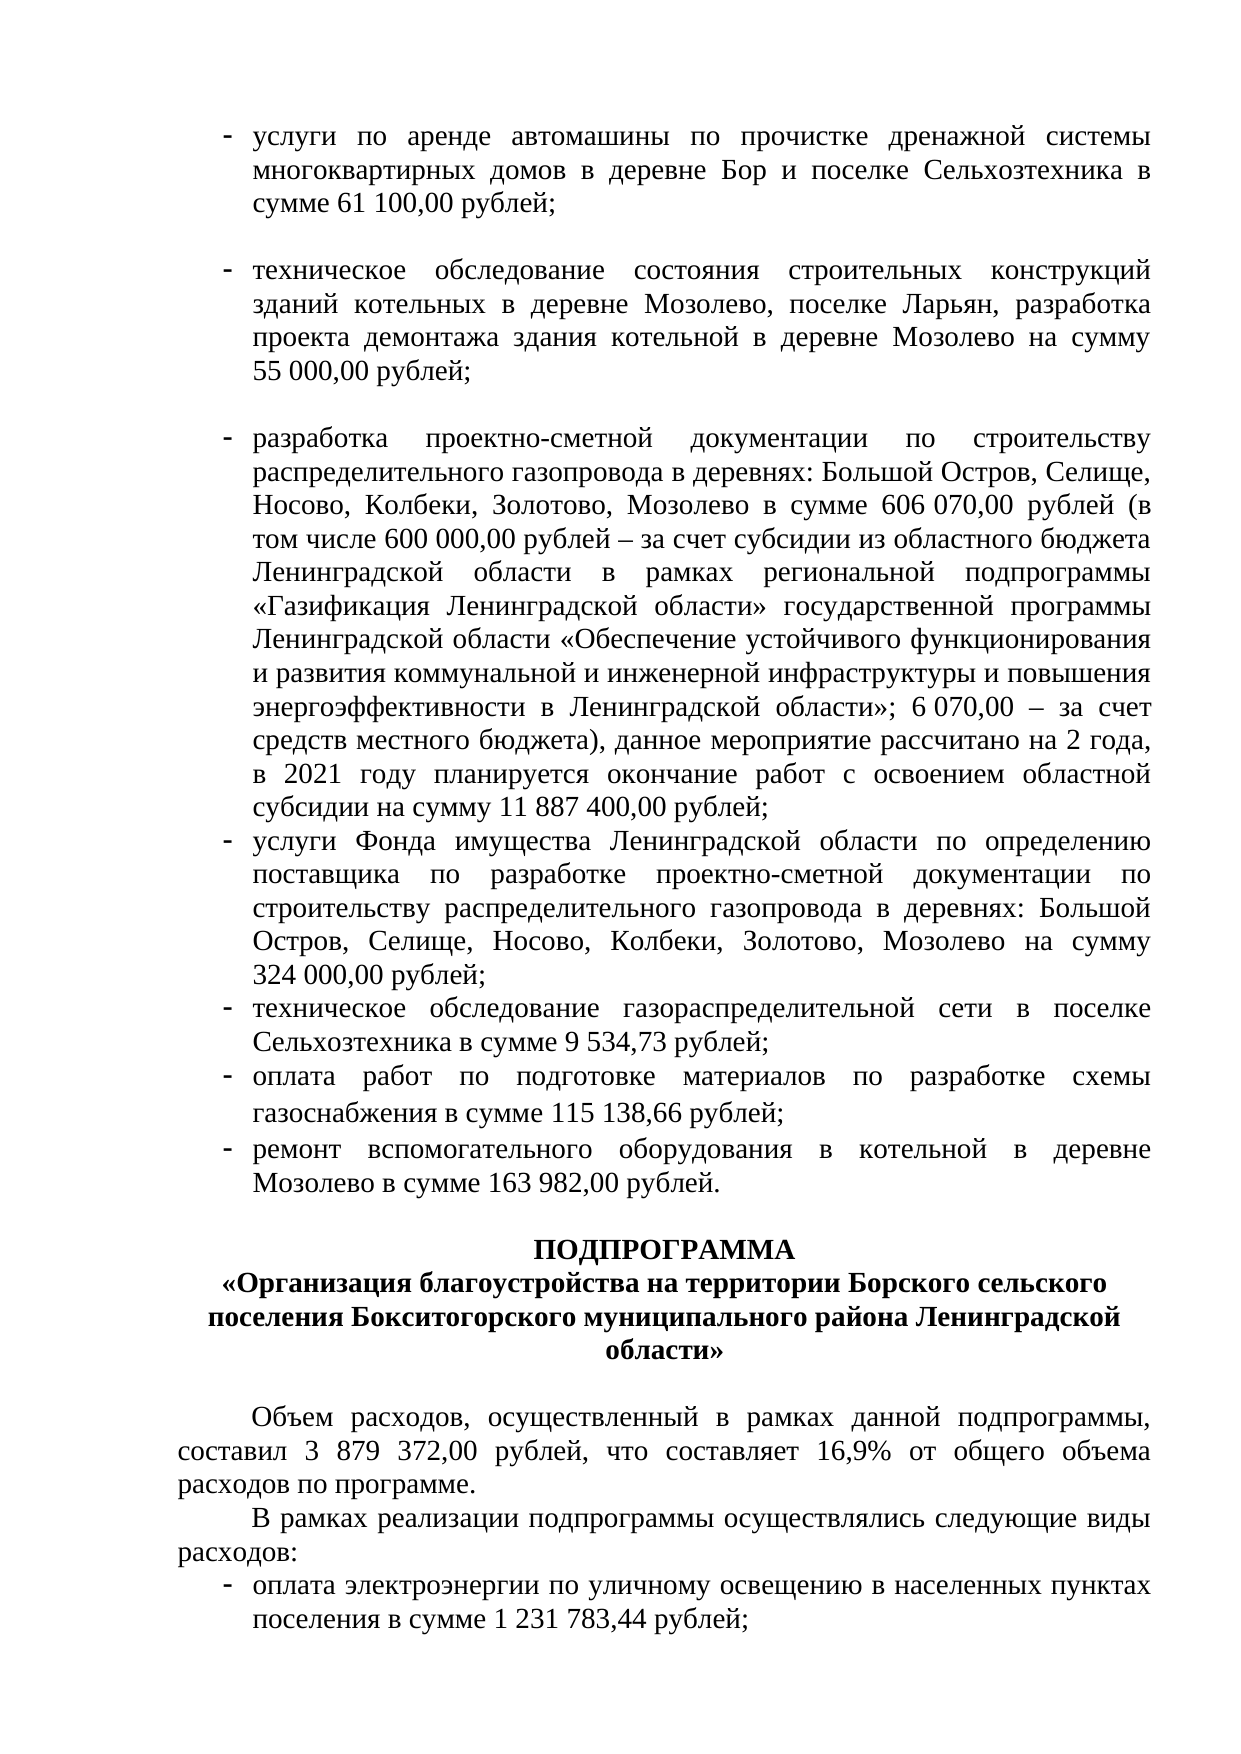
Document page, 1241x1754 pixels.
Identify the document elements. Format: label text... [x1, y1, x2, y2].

list техническое обследование состояния строительных конструкций зданий котельных в деревне Мозолево, поселке Ларьян, разработка проекта демонтажа здания котельной в деревне Мозолево на сумму 55 000,00 рублей; [223, 252, 1152, 387]
list оплата работ по подготовке материалов по разработке схемы газоснабжения в сумме 115 138,66 рублей; [223, 1058, 1152, 1131]
list техническое обследование газораспределительной сети в поселке Сельхозтехника в сумме 9 534,73 рублей; [223, 991, 1152, 1058]
text ПОДПРОГРАММА [177, 1232, 1152, 1265]
text «Организация благоустройства на территории Борского сельского поселения Бокситогорского муниципального района Ленинградской области» [177, 1265, 1152, 1366]
list услуги Фонда имущества Ленинградской области по определению поставщика по разработке проектно-сметной документации по строительству распределительного газопровода в деревнях: Большой Остров, Селище, Носово, Колбеки, Золотово, Мозолево на сумму 324 000,00 рублей; [223, 823, 1152, 991]
list оплата электроэнергии по уличному освещению в населенных пунктах поселения в сумме 1 231 783,44 рублей; [223, 1567, 1152, 1634]
text Объем расходов, осуществленный в рамках данной подпрограммы, составил 3 879 372,00 рублей, что составляет 16,9% от общего объема расходов по программе. [177, 1399, 1152, 1500]
list разработка проектно-сметной документации по строительству распределительного газопровода в деревнях: Большой Остров, Селище, Носово, Колбеки, Золотово, Мозолево в сумме 606 070,00 рублей (в том числе 600 000,00 рублей – за счет субсидии из областного бюджета Ленинградской области в рамках региональной подпрограммы «Газификация Ленинградской области» государственной программы Ленинградской области «Обеспечение устойчивого функционирования и развития коммунальной и инженерной инфраструктуры и повышения энергоэффективности в Ленинградской области»; 6 070,00 – за счет средств местного бюджета), данное мероприятие рассчитано на 2 года, в 2021 году планируется окончание работ с освоением областной субсидии на сумму 11 887 400,00 рублей; [223, 420, 1152, 823]
list ремонт вспомогательного оборудования в котельной в деревне Мозолево в сумме 163 982,00 рублей. [223, 1131, 1152, 1198]
list услуги по аренде автомашины по прочистке дренажной системы многоквартирных домов в деревне Бор и поселке Сельхозтехника в сумме 61 100,00 рублей; [223, 118, 1152, 219]
text В рамках реализации подпрограммы осуществлялись следующие виды расходов: [177, 1500, 1152, 1567]
